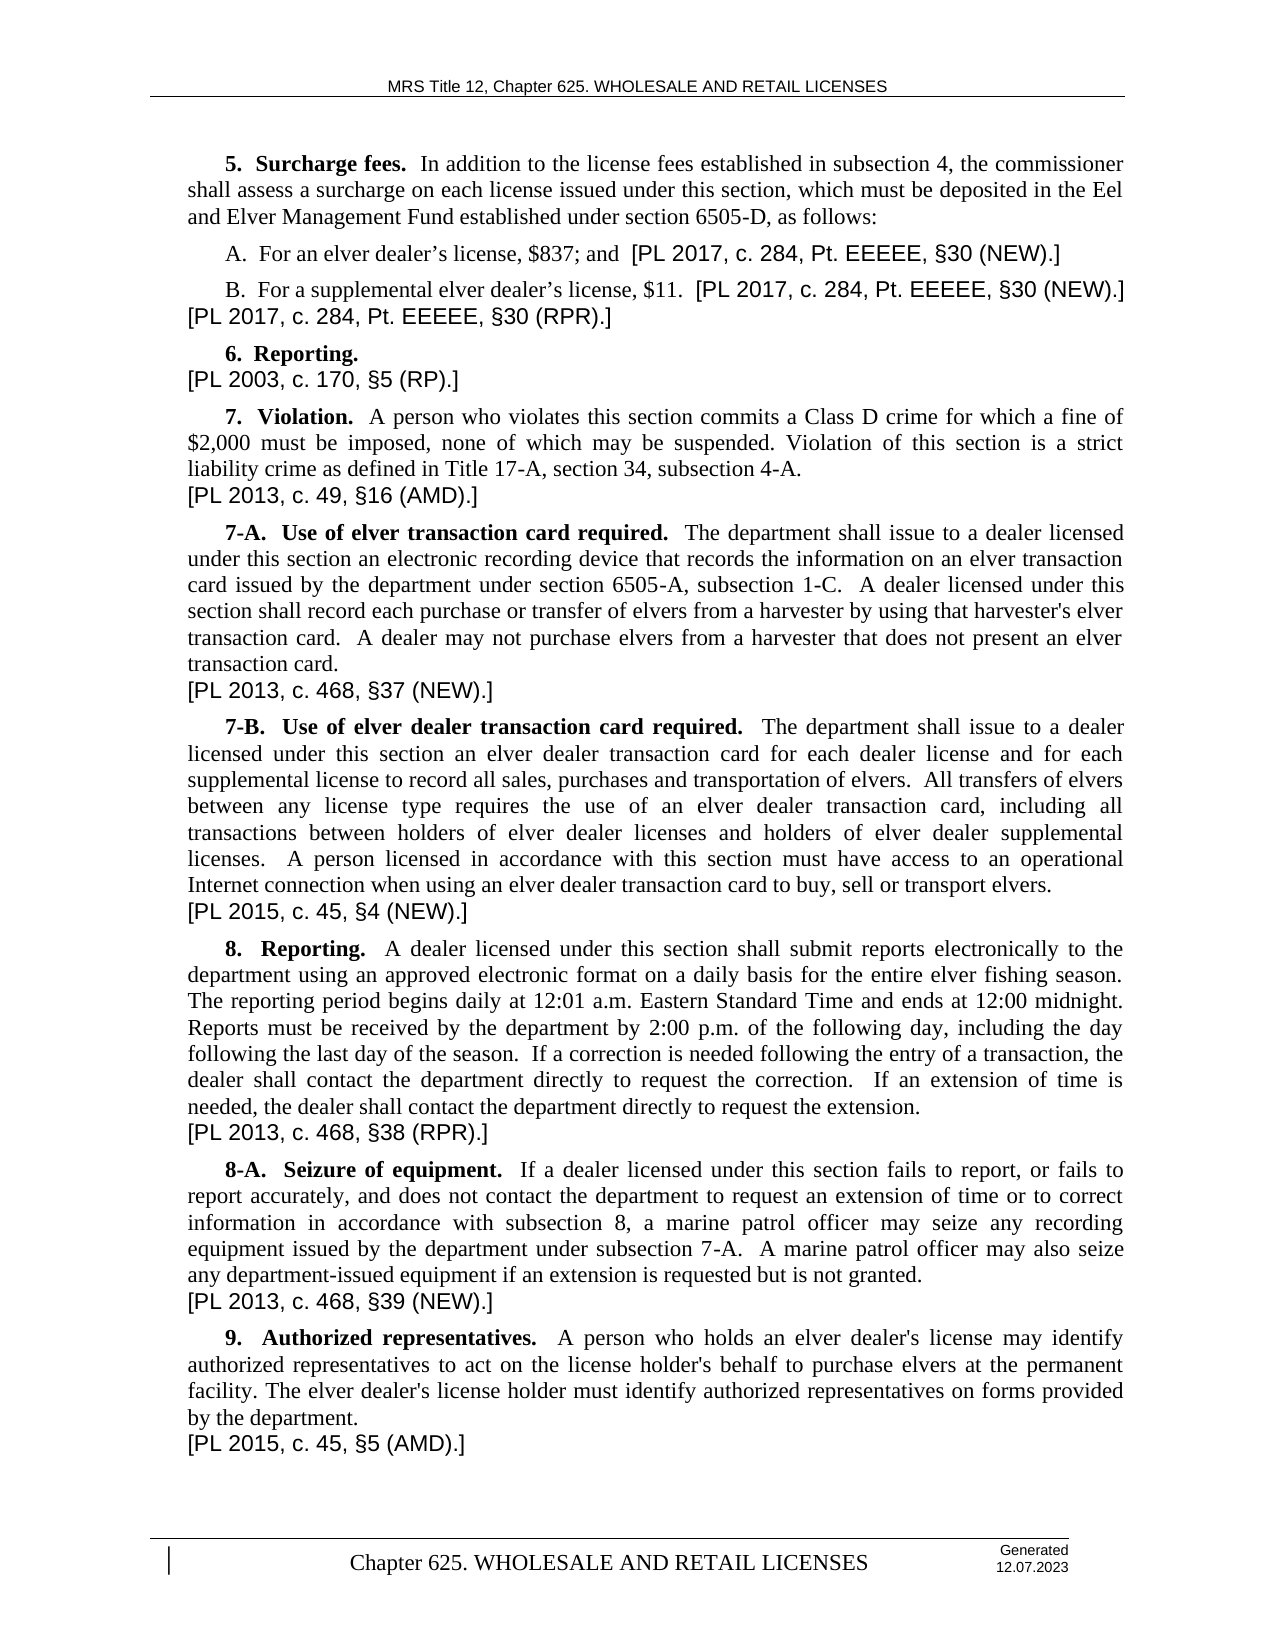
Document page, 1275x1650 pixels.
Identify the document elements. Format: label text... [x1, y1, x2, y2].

text 9. Authorized representatives. A person who holds an elver dealer's license may identify authorized representatives to act on the license holder's behalf to purchase elvers at the permanent facility. The elver dealer's license holder must identify authorized representatives on forms provided by the department. [187, 1324, 1125, 1430]
text 7-A. Use of elver transaction card required. The department shall issue to a dealer licensed under this section an electronic recording device that records the information on an elver transaction card issued by the department under section 6505‑A, subsection 1‑C. A dealer licensed under this section shall record each purchase or transfer of elvers from a harvester by using that harvester's elver transaction card. A dealer may not purchase elvers from a harvester that does not present an elver transaction card. [187, 518, 1125, 677]
text [PL 2015, c. 45, §4 (NEW).] [187, 898, 1125, 924]
text B. For a supplemental elver dealer’s license, $11. [PL 2017, c. 284, Pt. EEEEE, §30 (NEW).] [225, 276, 1125, 303]
text 7-B. Use of elver dealer transaction card required. The department shall issue to a dealer licensed under this section an elver dealer transaction card for each dealer license and for each supplemental license to record all sales, purchases and transportation of elvers. All transfers of elvers between any license type requires the use of an elver dealer transaction card, including all transactions between holders of elver dealer licenses and holders of elver dealer supplemental licenses. A person licensed in accordance with this section must have access to an operational Internet connection when using an elver dealer transaction card to buy, sell or transport elvers. [187, 713, 1125, 898]
text 5. Surcharge fees. In addition to the license fees established in subsection 4, the commissioner shall assess a surcharge on each license issued under this section, which must be deposited in the Eel and Elver Management Fund established under section 6505‑D, as follows: [187, 150, 1125, 229]
text [PL 2013, c. 468, §39 (NEW).] [187, 1288, 1125, 1314]
text 7. Violation. A person who violates this section commits a Class D crime for which a fine of $2,000 must be imposed, none of which may be suspended. Violation of this section is a strict liability crime as defined in Title 17‑A, section 34, subsection 4‑A. [187, 403, 1125, 482]
text 6. Reporting. [187, 339, 1125, 366]
text 8. Reporting. A dealer licensed under this section shall submit reports electronically to the department using an approved electronic format on a daily basis for the entire elver fishing season. The reporting period begins daily at 12:01 a.m. Eastern Standard Time and ends at 12:00 midnight. Reports must be received by the department by 2:00 p.m. of the following day, including the day following the last day of the season. If a correction is needed following the entry of a transaction, the dealer shall contact the department directly to request the correction. If an extension of time is needed, the dealer shall contact the department directly to request the extension. [187, 935, 1125, 1119]
text [PL 2015, c. 45, §5 (AMD).] [187, 1430, 1125, 1456]
text A. For an elver dealer’s license, $837; and [PL 2017, c. 284, Pt. EEEEE, §30 (NEW).] [225, 239, 1125, 266]
text [PL 2003, c. 170, §5 (RP).] [187, 366, 1125, 392]
text [PL 2013, c. 468, §38 (RPR).] [187, 1119, 1125, 1146]
text [PL 2017, c. 284, Pt. EEEEE, §30 (RPR).] [187, 303, 1125, 329]
text 8-A. Seizure of equipment. If a dealer licensed under this section fails to report, or fails to report accurately, and does not contact the department to request an extension of time or to correct information in accordance with subsection 8, a marine patrol officer may seize any recording equipment issued by the department under subsection 7‑A. A marine patrol officer may also seize any department-issued equipment if an extension is requested but is not granted. [187, 1156, 1125, 1288]
text [PL 2013, c. 468, §37 (NEW).] [187, 677, 1125, 703]
text [PL 2013, c. 49, §16 (AMD).] [187, 482, 1125, 508]
